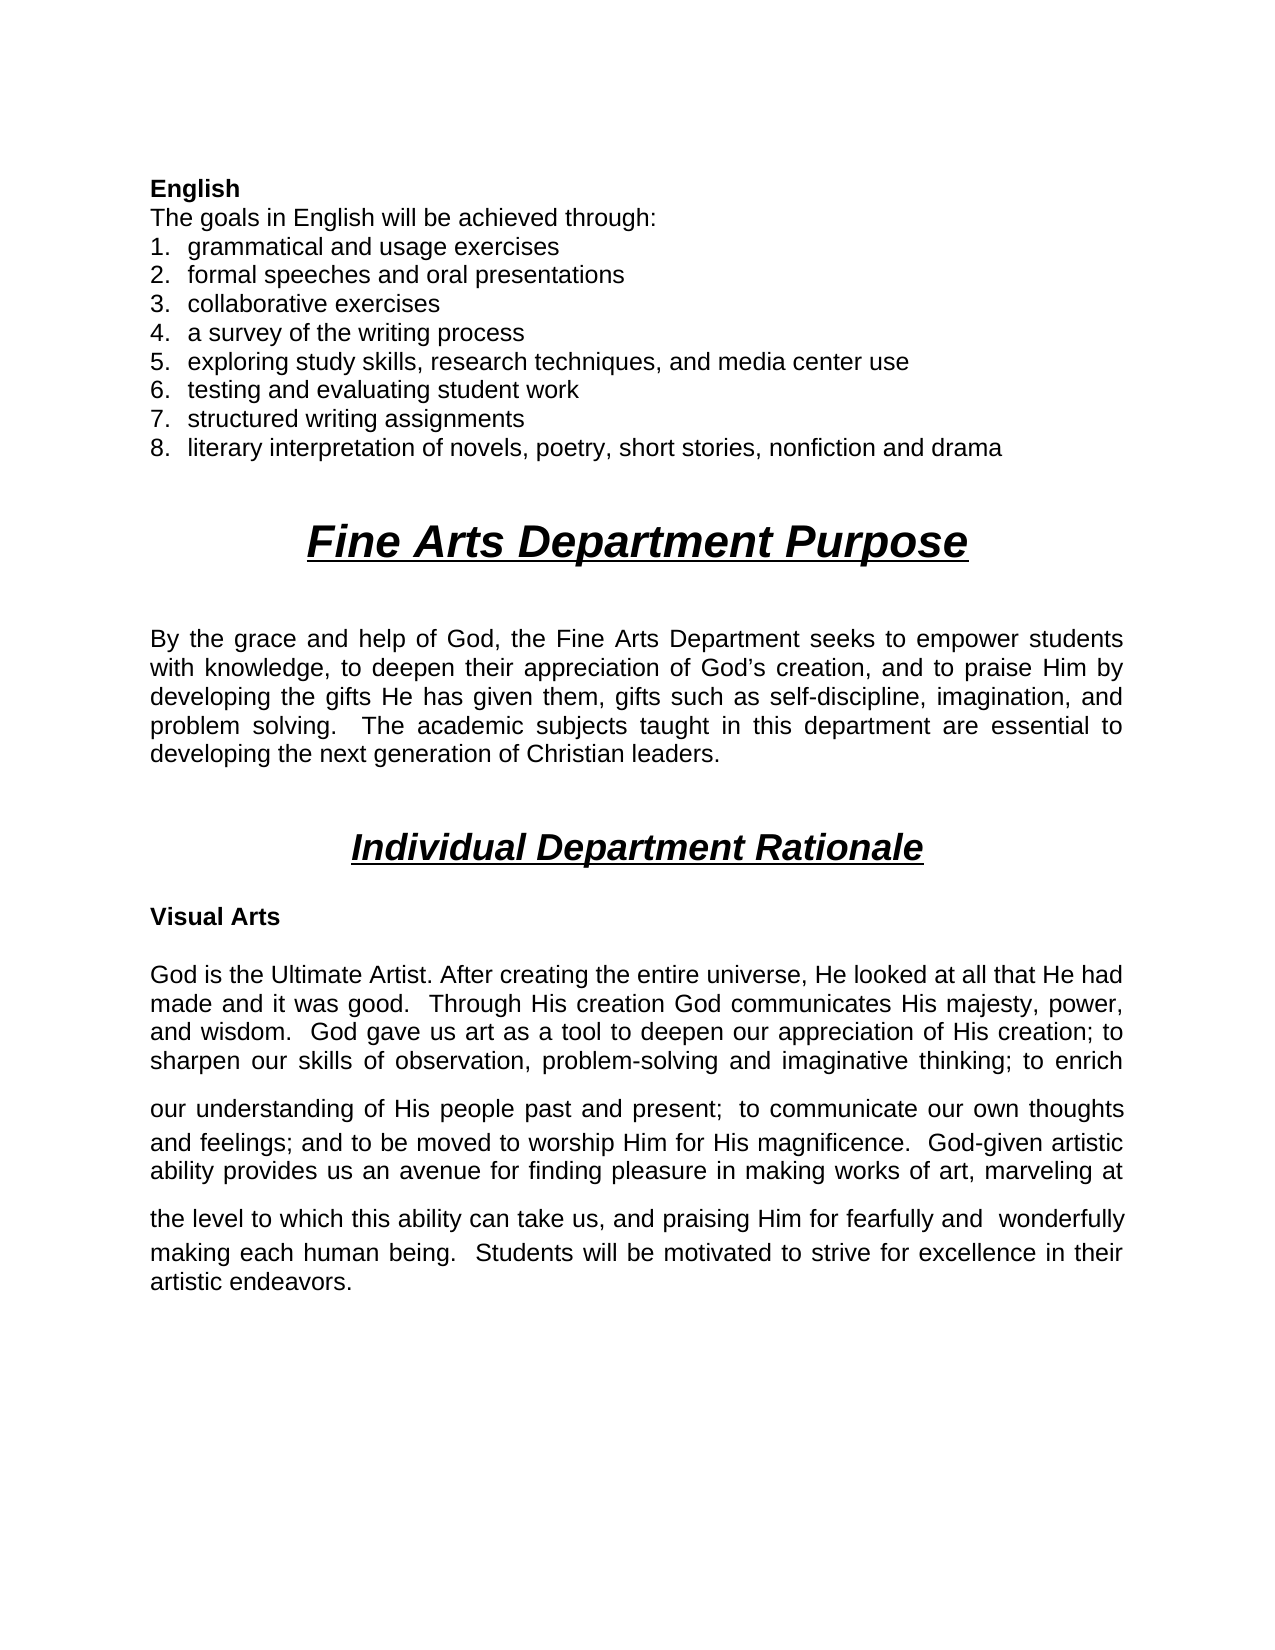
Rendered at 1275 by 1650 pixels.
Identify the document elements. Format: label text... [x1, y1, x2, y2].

text God is the Ultimate Artist. After creating the entire universe, He looked at all that He had made and it was good. Through His creation God communicates His majesty, power, and wisdom. God gave us art as a tool to deepen our appreciation of His creation; to sharpen our skills of observation, problem-solving and imaginative thinking; to enrich our understanding of His people past and present; to communicate our own thoughts and feelings; and to be moved to worship Him for His magnificence. God-given artistic ability provides us an avenue for finding pleasure in making works of art, marveling at the level to which this ability can take us, and praising Him for fearfully and wonderfully making each human being. Students will be motivated to strive for excellence in their artistic endeavors. [150, 960, 1125, 1295]
subtitle Individual Department Rationale [150, 826, 1125, 869]
list grammatical and usage exercises [150, 231, 1125, 260]
text The goals in English will be achieved through: [150, 203, 1125, 231]
subtitle Visual Arts [150, 902, 1125, 931]
list structured writing assignments [150, 404, 1125, 433]
list testing and evaluating student work [150, 375, 1125, 404]
list literary interpretation of novels, poetry, short stories, nonfiction and drama [150, 433, 1125, 461]
text By the grace and help of God, the Fine Arts Department seeks to empower students with knowledge, to deepen their appreciation of God’s creation, and to praise Him by developing the gifts He has given them, gifts such as self-discipline, imagination, and problem solving. The academic subjects taught in this department are essential to developing the next generation of Christian leaders. [150, 624, 1125, 768]
subtitle Fine Arts Department Purpose [150, 514, 1125, 567]
list exploring study skills, research techniques, and media center use [150, 346, 1125, 375]
list formal speeches and oral presentations [150, 260, 1125, 289]
list a survey of the writing process [150, 318, 1125, 346]
list collaborative exercises [150, 289, 1125, 318]
subtitle English [150, 174, 1125, 203]
